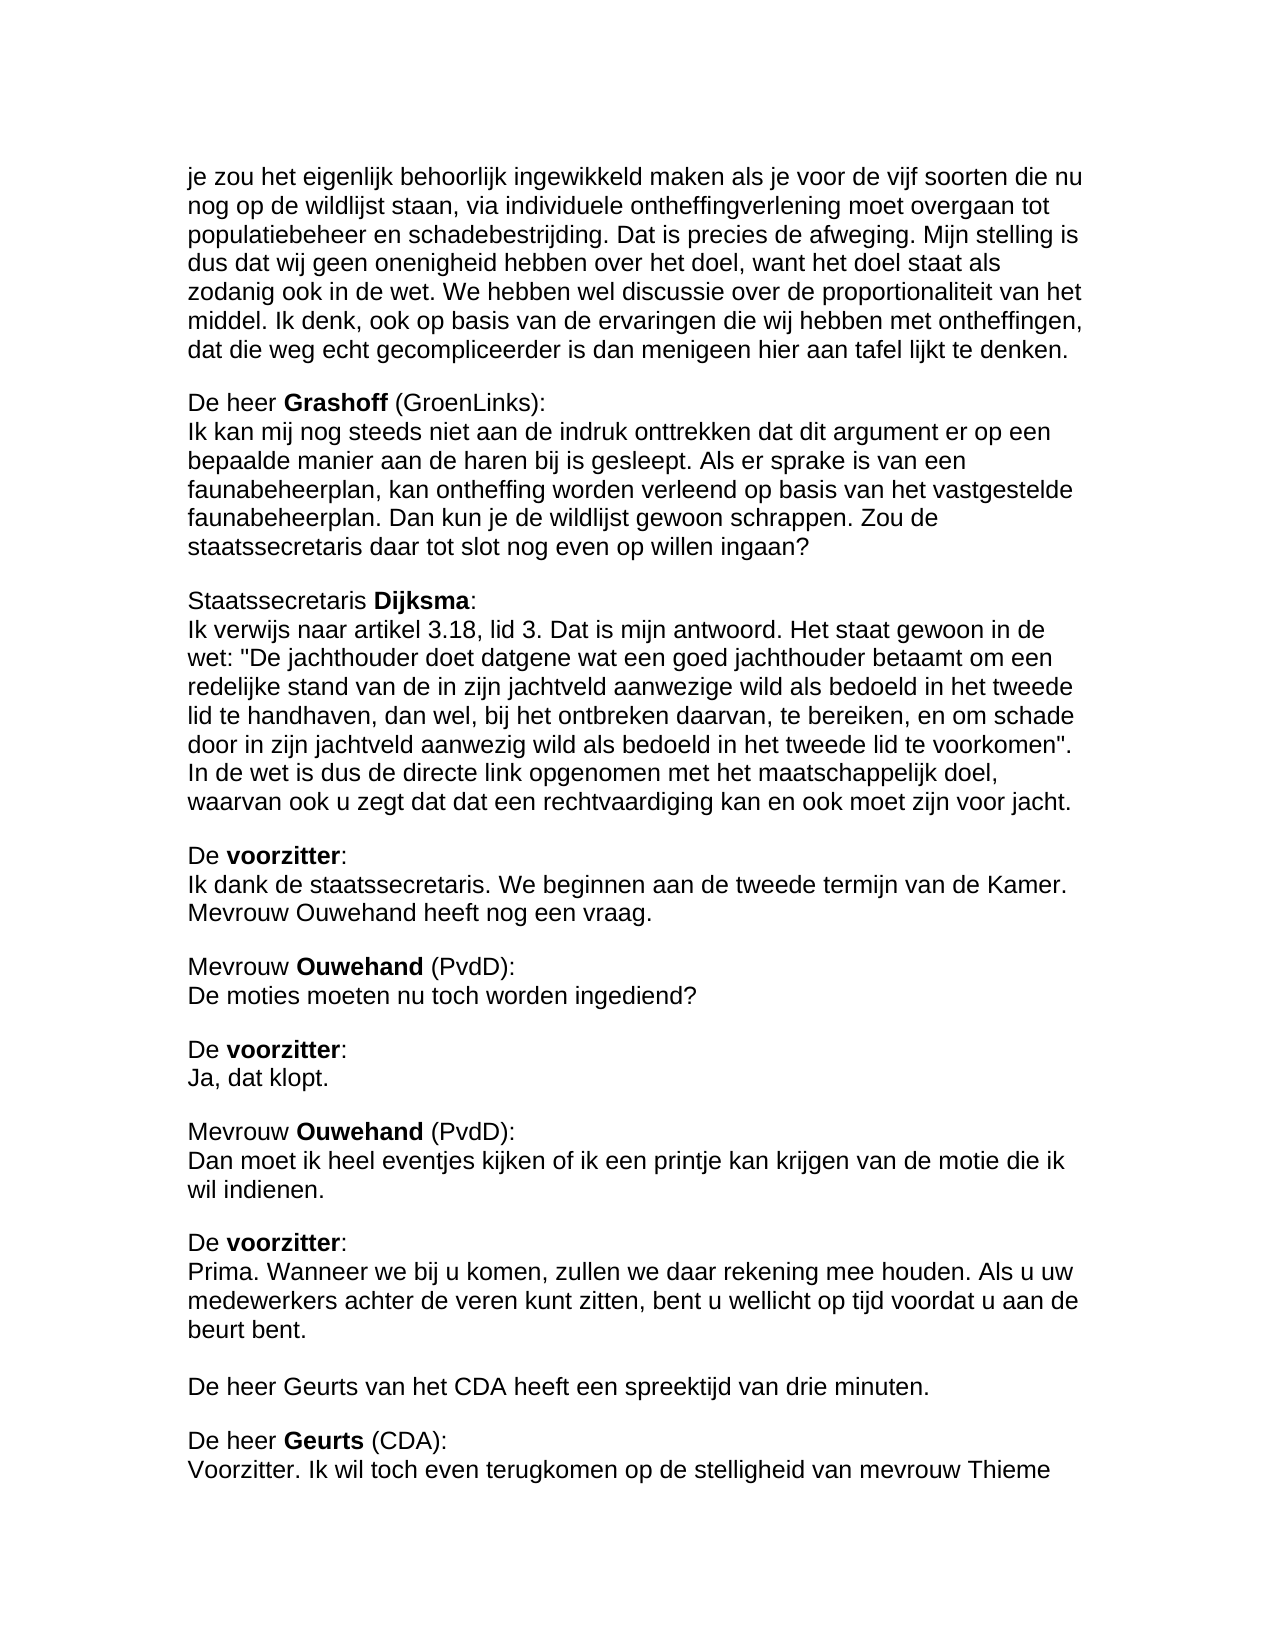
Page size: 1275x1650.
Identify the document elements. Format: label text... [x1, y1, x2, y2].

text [187, 1426, 1087, 1483]
text De heer Grashoff (GroenLinks): Ik kan mij nog steeds niet aan de indruk onttrekken dat dit argument er op een bepaalde manier aan de haren bij is gesleept. Als er sprake is van een faunabeheerplan, kan ontheffing worden verleend op basis van het vastgestelde faunabeheerplan. Dan kun je de wildlijst gewoon schrappen. Zou de staatssecretaris daar tot slot nog even op willen ingaan? [187, 388, 1087, 561]
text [187, 162, 1087, 363]
text De voorzitter: Ik dank de staatssecretaris. We beginnen aan de tweede termijn van de Kamer. Mevrouw Ouwehand heeft nog een vraag. [187, 841, 1087, 927]
text De voorzitter: Ja, dat klopt. [187, 1034, 1087, 1092]
text De voorzitter: Prima. Wanneer we bij u komen, zullen we daar rekening mee houden. Als u uw medewerkers achter de veren kunt zitten, bent u wellicht op tijd voordat u aan de beurt bent. De heer Geurts van het CDA heeft een spreektijd van drie minuten. [187, 1228, 1087, 1401]
text Mevrouw Ouwehand (PvdD): Dan moet ik heel eventjes kijken of ik een printje kan krijgen van de motie die ik wil indienen. [187, 1117, 1087, 1203]
text Mevrouw Ouwehand (PvdD): De moties moeten nu toch worden ingediend? [187, 952, 1087, 1009]
text Staatssecretaris Dijksma: Ik verwijs naar artikel 3.18, lid 3. Dat is mijn antwoord. Het staat gewoon in de wet: "De jachthouder doet datgene wat een goed jachthouder betaamt om een redelijke stand van de in zijn jachtveld aanwezige wild als bedoeld in het tweede lid te handhaven, dan wel, bij het ontbreken daarvan, te bereiken, en om schade door in zijn jachtveld aanwezig wild als bedoeld in het tweede lid te voorkomen". In de wet is dus de directe link opgenomen met het maatschappelijk doel, waarvan ook u zegt dat dat een rechtvaardiging kan en ook moet zijn voor jacht. [187, 586, 1087, 816]
